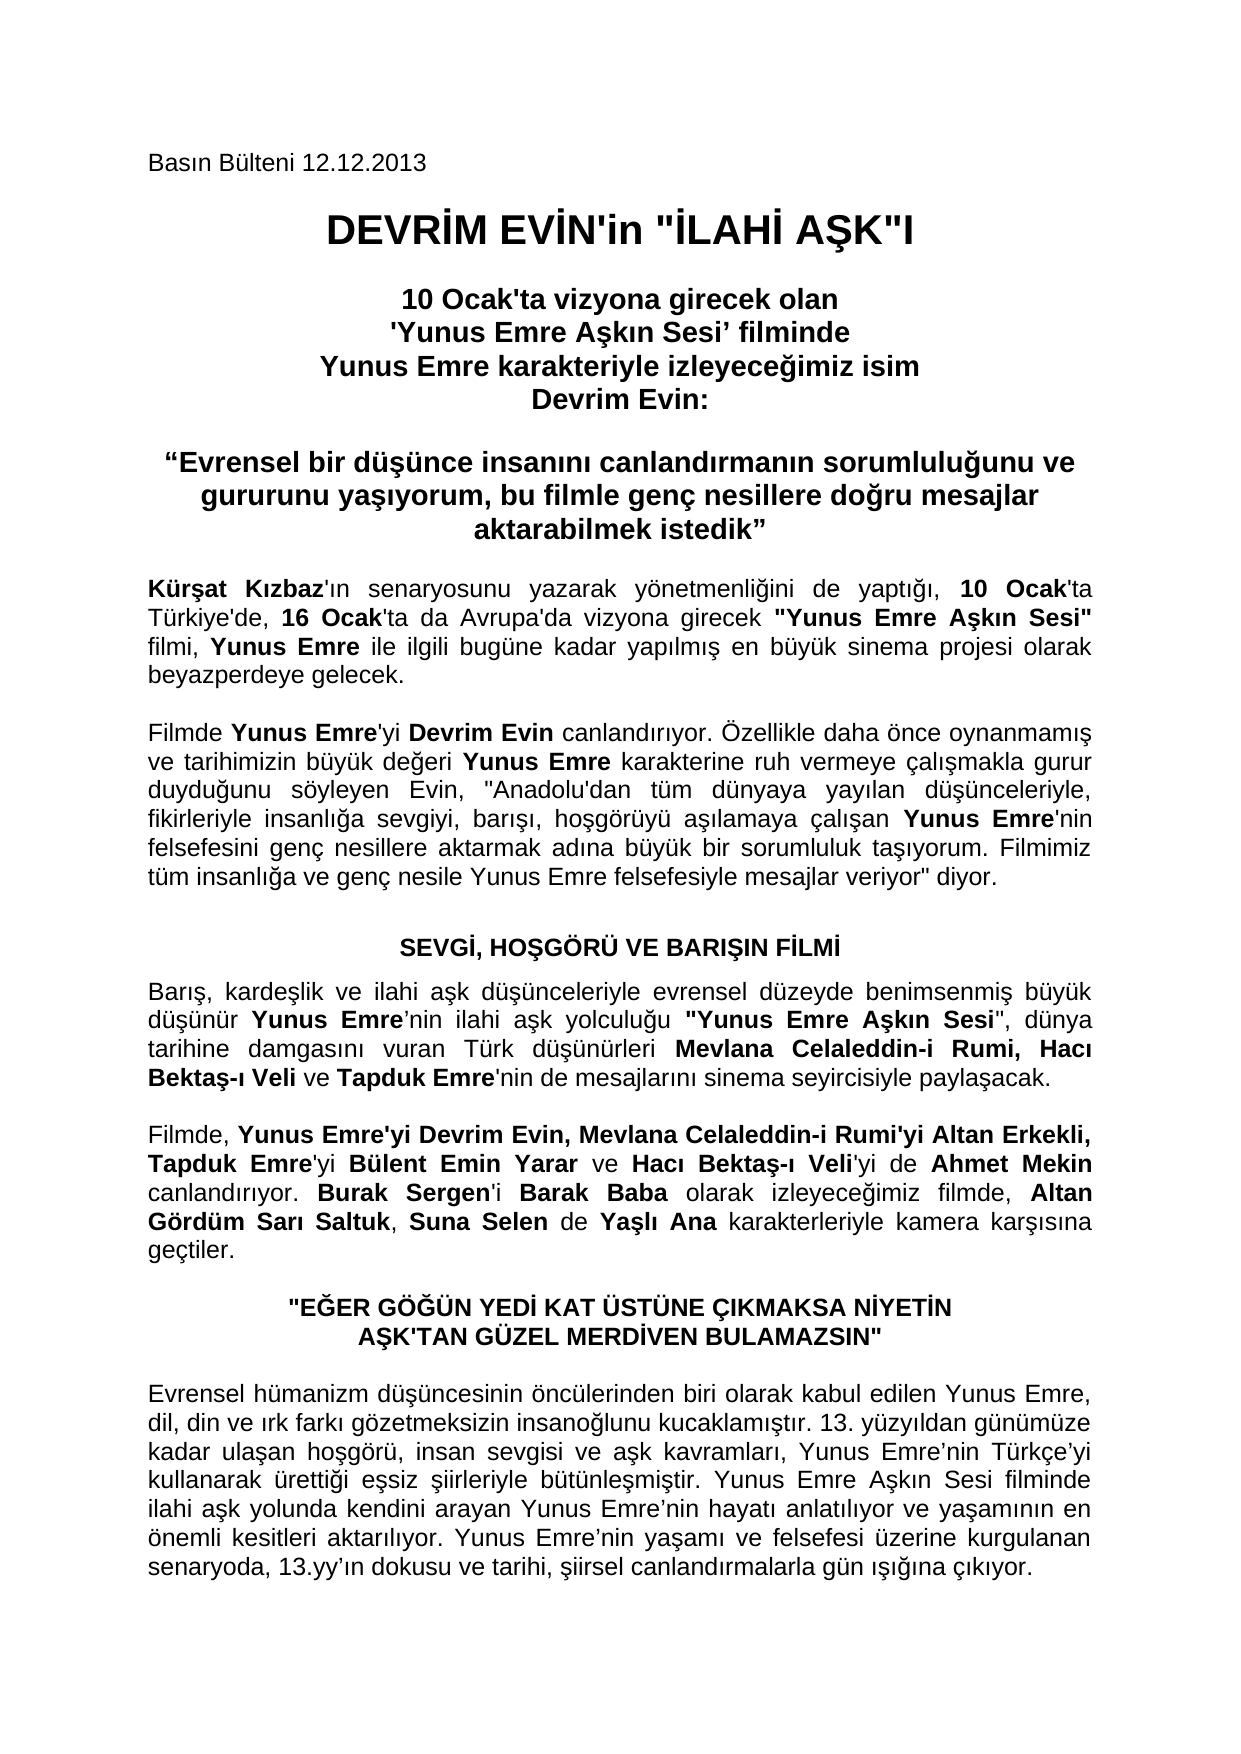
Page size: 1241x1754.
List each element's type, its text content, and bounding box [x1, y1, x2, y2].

text "EĞER GÖĞÜN YEDİ KAT ÜSTÜNE ÇIKMAKSA NİYETİN [148, 1293, 1093, 1322]
text 'Yunus Emre Aşkın Sesi’ filminde [148, 315, 1093, 349]
text Kürşat Kızbaz'ın senaryosunu yazarak yönetmenliğini de yaptığı, 10 Ocak'ta Türkiye'de, 16 Ocak'ta da Avrupa'da vizyona girecek "Yunus Emre Aşkın Sesi" filmi, Yunus Emre ile ilgili bugüne kadar yapılmış en büyük sinema projesi olarak beyazperdeye gelecek. [148, 574, 1093, 689]
text Evrensel hümanizm düşüncesinin öncülerinden biri olarak kabul edilen Yunus Emre, dil, din ve ırk farkı gözetmeksizin insanoğlunu kucaklamıştır. 13. yüzyıldan günümüze kadar ulaşan hoşgörü, insan sevgisi ve aşk kavramları, Yunus Emre’nin Türkçe’yi kullanarak ürettiği eşsiz şiirleriyle bütünleşmiştir. Yunus Emre Aşkın Sesi filminde ilahi aşk yolunda kendini arayan Yunus Emre’nin hayatı anlatılıyor ve yaşamının en önemli kesitleri aktarılıyor. Yunus Emre’nin yaşamı ve felsefesi üzerine kurgulanan senaryoda, 13.yy’ın dokusu ve tarihi, şiirsel canlandırmalarla gün ışığına çıkıyor. [148, 1379, 1093, 1580]
text SEVGİ, HOŞGÖRÜ VE BARIŞIN FİLMİ [148, 933, 1093, 962]
text Barış, kardeşlik ve ilahi aşk düşünceleriyle evrensel düzeyde benimsenmiş büyük düşünür Yunus Emre’nin ilahi aşk yolculuğu "Yunus Emre Aşkın Sesi", dünya tarihine damgasını vuran Türk düşünürleri Mevlana Celaleddin-i Rumi, Hacı Bektaş-ı Veli ve Tapduk Emre'nin de mesajlarını sinema seyircisiyle paylaşacak. [148, 977, 1093, 1092]
text “Evrensel bir düşünce insanını canlandırmanın sorumluluğunu ve gururunu yaşıyorum, bu filmle genç nesillere doğru mesajlar [148, 445, 1093, 512]
text Filmde, Yunus Emre'yi Devrim Evin, Mevlana Celaleddin-i Rumi'yi Altan Erkekli, Tapduk Emre'yi Bülent Emin Yarar ve Hacı Bektaş-ı Veli'yi de Ahmet Mekin canlandırıyor. Burak Sergen'i Barak Baba olarak izleyeceğimiz filmde, Altan Gördüm Sarı Saltuk, Suna Selen de Yaşlı Ana karakterleriyle kamera karşısına geçtiler. [148, 1120, 1093, 1264]
text AŞK'TAN GÜZEL MERDİVEN BULAMAZSIN" [148, 1322, 1093, 1350]
text Yunus Emre karakteriyle izleyeceğimiz isim [148, 349, 1093, 382]
text Devrim Evin: [148, 382, 1093, 416]
text Basın Bülteni 12.12.2013 [148, 148, 1093, 176]
text DEVRİM EVİN'in "İLAHİ AŞK"I [148, 205, 1093, 253]
text 10 Ocak'ta vizyona girecek olan [148, 282, 1093, 315]
text Filmde Yunus Emre'yi Devrim Evin canlandırıyor. Özellikle daha önce oynanmamış ve tarihimizin büyük değeri Yunus Emre karakterine ruh vermeye çalışmakla gurur duyduğunu söyleyen Evin, "Anadolu'dan tüm dünyaya yayılan düşünceleriyle, fikirleriyle insanlığa sevgiyi, barışı, hoşgörüyü aşılamaya çalışan Yunus Emre'nin felsefesini genç nesillere aktarmak adına büyük bir sorumluluk taşıyorum. Filmimiz tüm insanlığa ve genç nesile Yunus Emre felsefesiyle mesajlar veriyor" diyor. [148, 718, 1093, 890]
text aktarabilmek istedik” [148, 512, 1093, 545]
